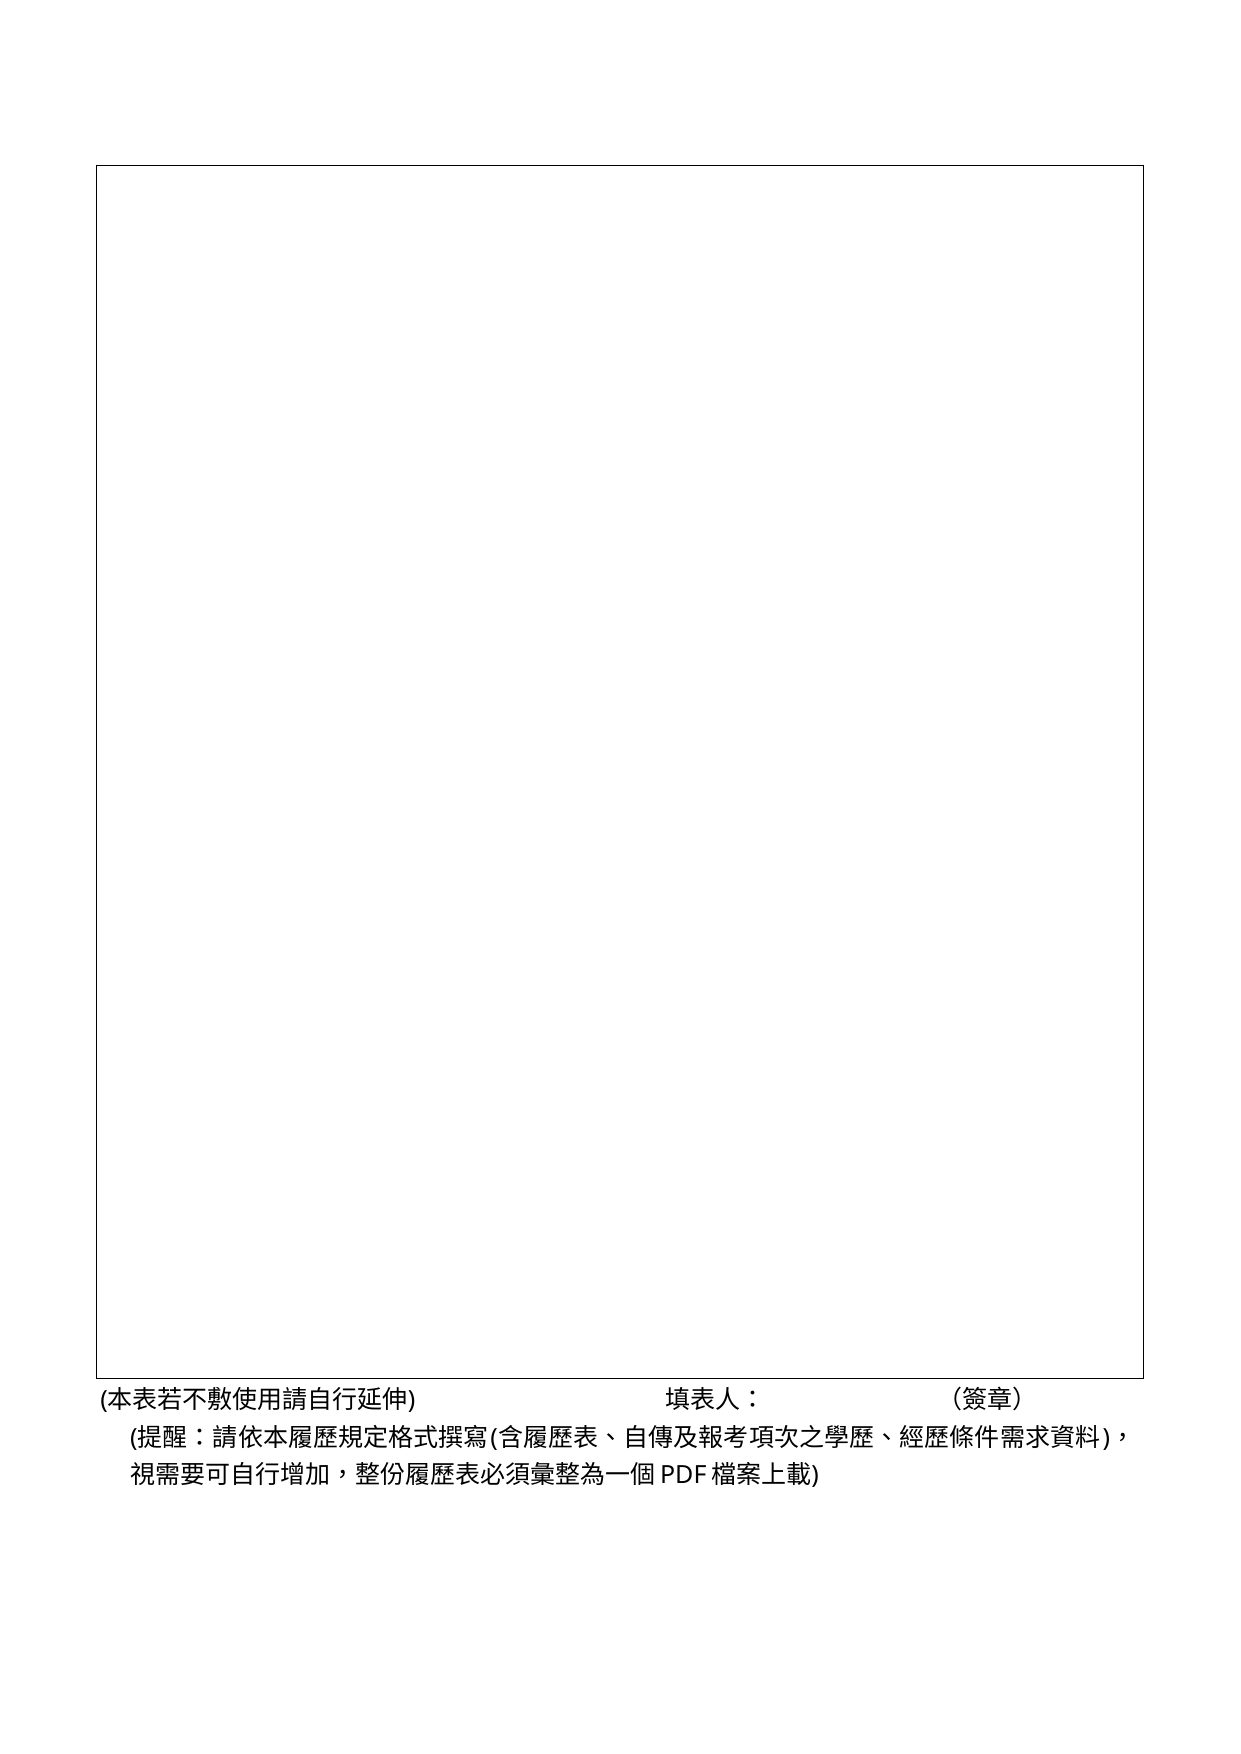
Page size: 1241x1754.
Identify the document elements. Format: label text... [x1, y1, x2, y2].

text (提醒：請依本履歷規定格式撰寫(含履歷表、自傳及報考項次之學歷、經歷條件需求資料)，視需要可自行增加，整份履歷表必須彙整為一個PDF檔案上載) [130, 1416, 1110, 1491]
table_cell [97, 166, 1143, 1378]
text (本表若不敷使用請自行延伸) 填表人： （簽章） [100, 1379, 1110, 1416]
